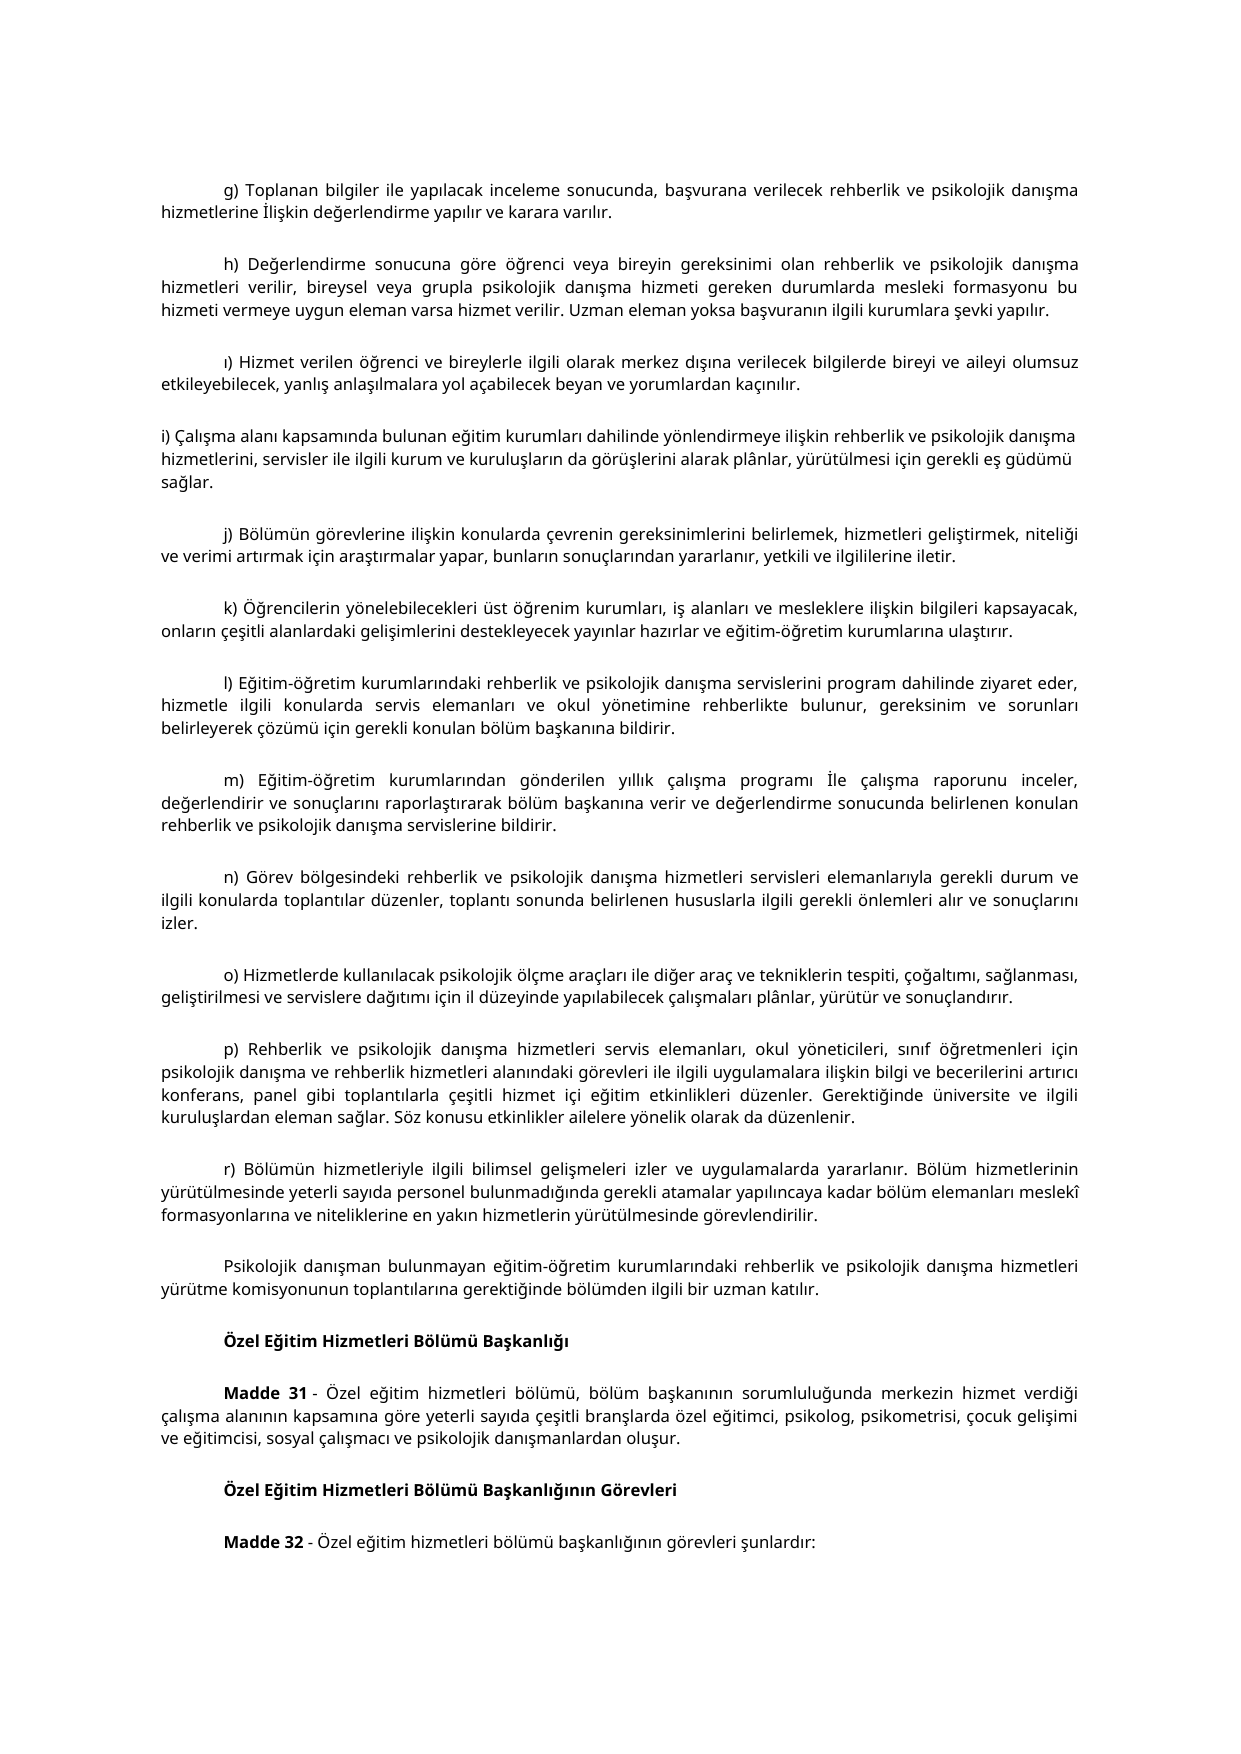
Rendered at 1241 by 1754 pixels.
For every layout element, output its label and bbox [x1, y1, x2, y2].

table_cell [159, 148, 1081, 1584]
